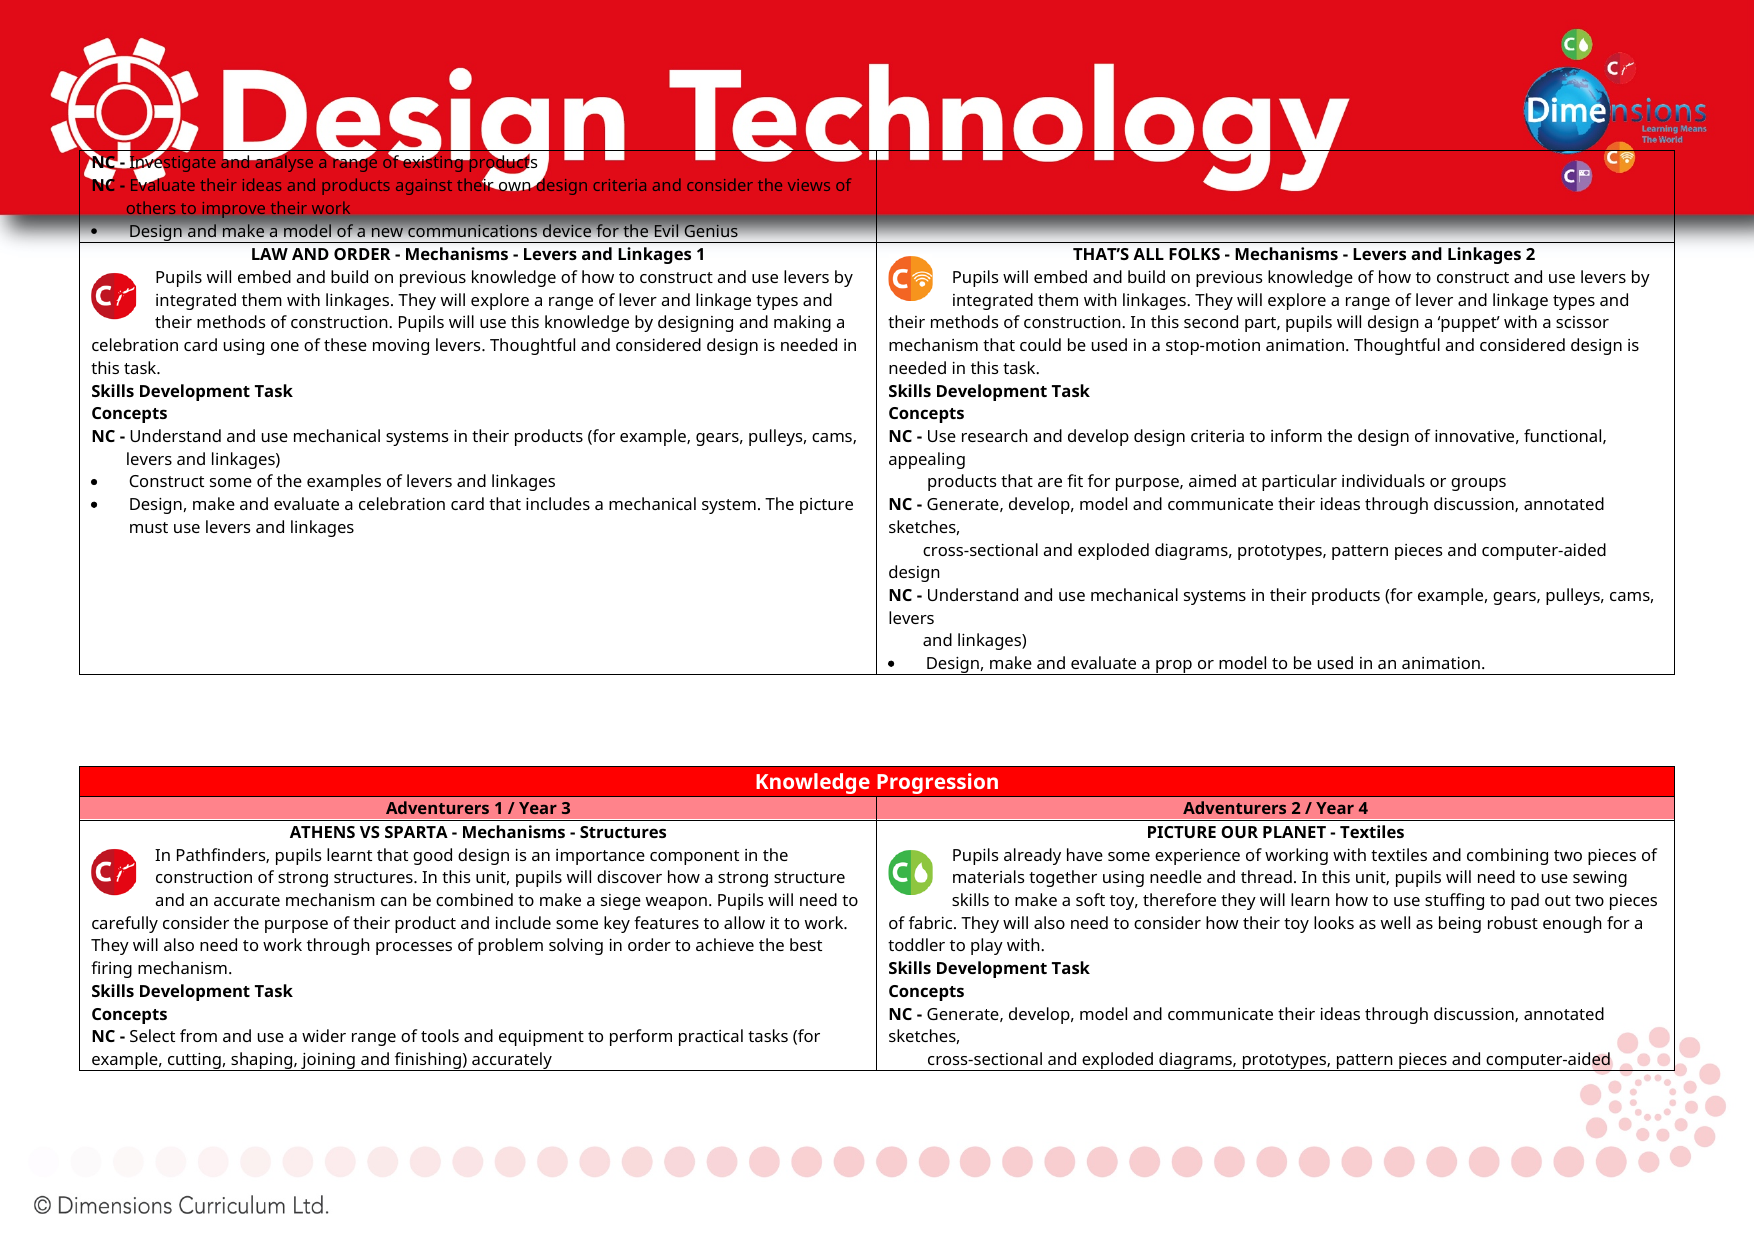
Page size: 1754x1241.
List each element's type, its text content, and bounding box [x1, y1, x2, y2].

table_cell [80, 821, 876, 1070]
table_cell Adventurers 1 / Year 3 [80, 797, 876, 819]
table_cell LAW AND ORDER - Mechanisms - Levers and Linkages 1 Pupils will embed and build on previous knowledge of how to construct and use levers by integrated them with linkages. They will explore a range of lever and linkage types and their methods of construction. Pupils will use this knowledge by designing and making a celebration card using one of these moving levers. Thoughtful and considered design is needed in this task. Skills Development Task Concepts NC - Understand and use mechanical systems in their products (for example, gears, pulleys, cams, levers and linkages) Construct some of the examples of levers and linkages Design, make and evaluate a celebration card that includes a mechanical system. The picture must use levers and linkages [80, 243, 876, 674]
table_header Knowledge Progression [80, 767, 1674, 796]
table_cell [877, 821, 1674, 1070]
table_cell THAT’S ALL FOLKS - Mechanisms - Levers and Linkages 2 Pupils will embed and build on previous knowledge of how to construct and use levers by integrated them with linkages. They will explore a range of lever and linkage types and their methods of construction. In this second part, pupils will design a ‘puppet’ with a scissor mechanism that could be used in a stop-motion animation. Thoughtful and considered design is needed in this task. Skills Development Task Concepts NC - Use research and develop design criteria to inform the design of innovative, functional, appealing products that are fit for purpose, aimed at particular individuals or groups NC - Generate, develop, model and communicate their ideas through discussion, annotated sketches, cross-sectional and exploded diagrams, prototypes, pattern pieces and computer-aided design NC - Understand and use mechanical systems in their products (for example, gears, pulleys, cams, levers and linkages) Design, make and evaluate a prop or model to be used in an animation. [877, 243, 1674, 674]
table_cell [877, 151, 1674, 242]
picture [0, 0, 1754, 1241]
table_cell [80, 151, 876, 242]
table_cell Adventurers 2 / Year 4 [877, 797, 1674, 819]
